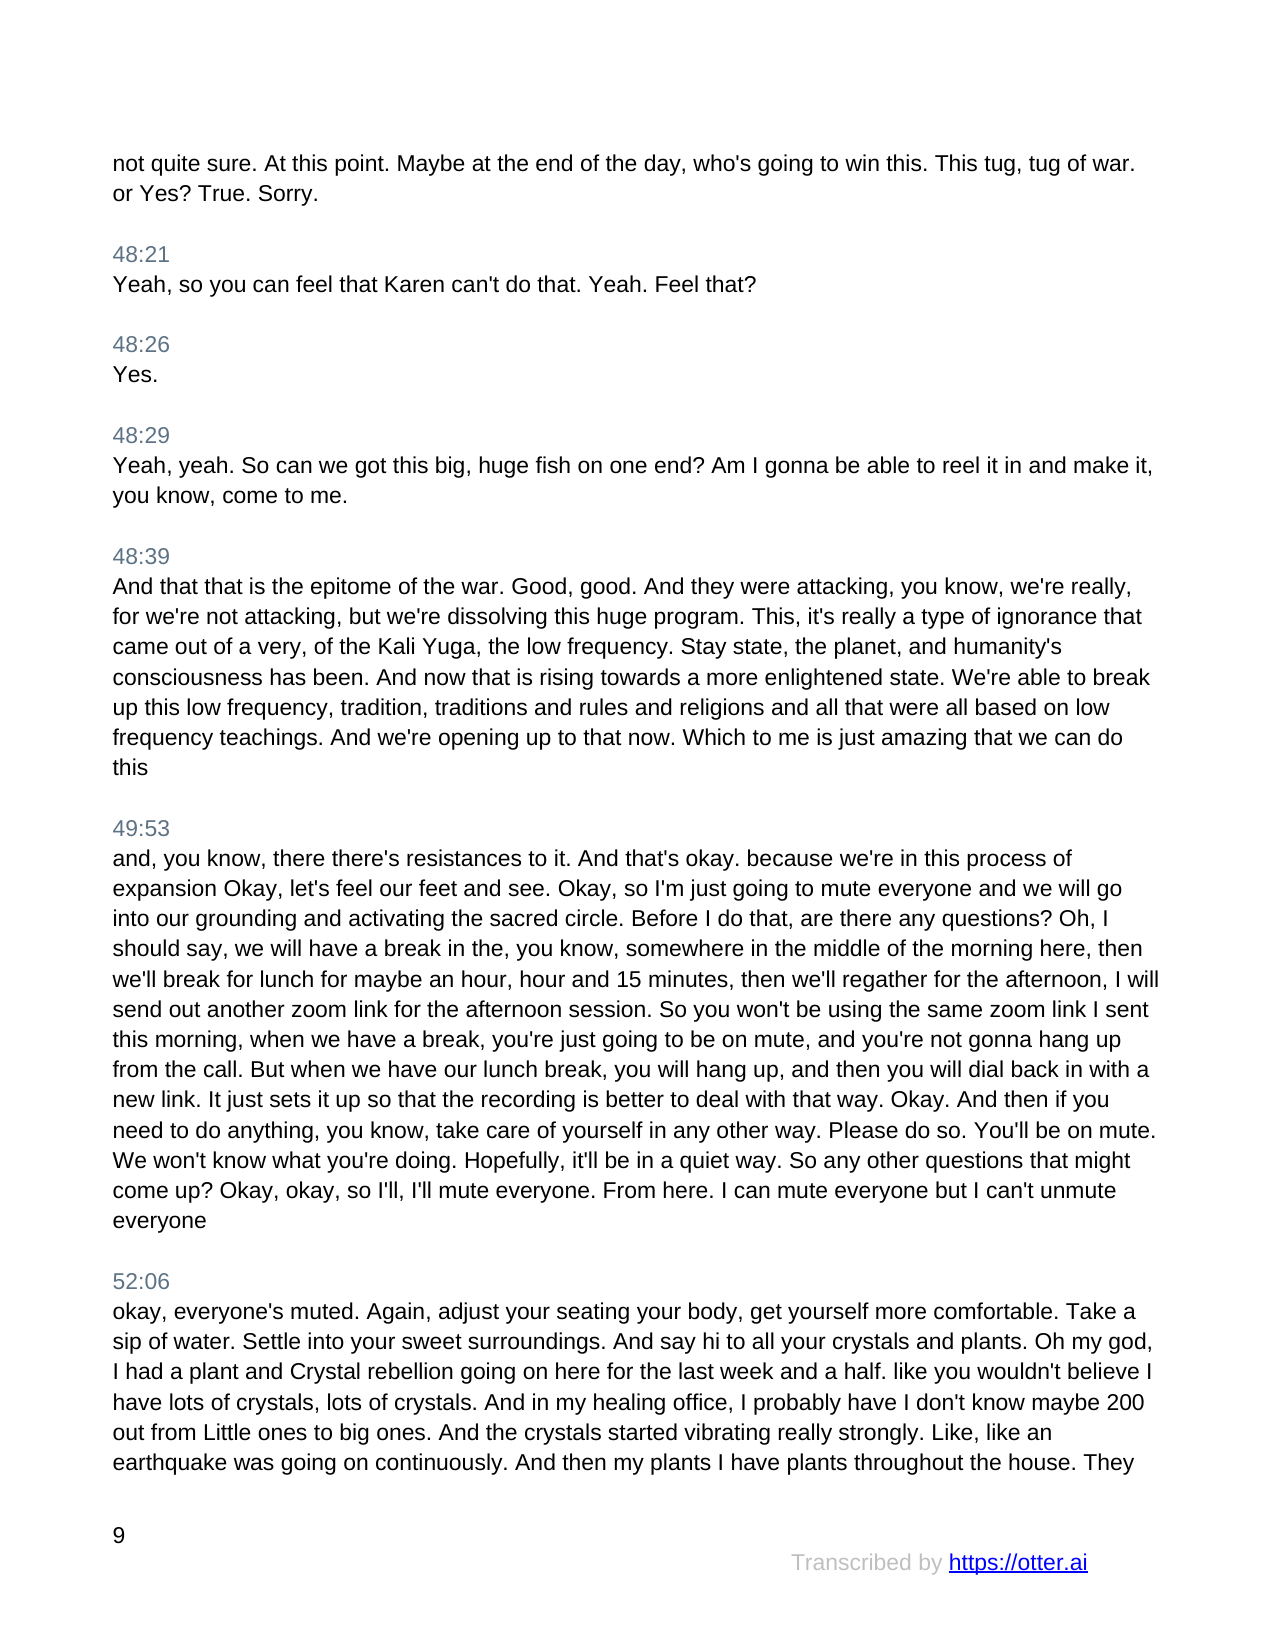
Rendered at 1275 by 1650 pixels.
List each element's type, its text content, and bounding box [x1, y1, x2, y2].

text and, you know, there there's resistances to it. And that's okay. because we're in this process of expansion Okay, let's feel our feet and see. Okay, so I'm just going to mute everyone and we will go into our grounding and activating the sacred circle. Before I do that, are there any questions? Oh, I should say, we will have a break in the, you know, somewhere in the middle of the morning here, then we'll break for lunch for maybe an hour, hour and 15 minutes, then we'll regather for the afternoon, I will send out another zoom link for the afternoon session. So you won't be using the same zoom link I sent this morning, when we have a break, you're just going to be on mute, and you're not gonna hang up from the call. But when we have our lunch break, you will hang up, and then you will dial back in with a new link. It just sets it up so that the recording is better to deal with that way. Okay. And then if you need to do anything, you know, take care of yourself in any other way. Please do so. You'll be on mute. We won't know what you're doing. Hopefully, it'll be in a quiet way. So any other questions that might come up? Okay, okay, so I'll, I'll mute everyone. From here. I can mute everyone but I can't unmute everyone [112, 845, 1162, 1234]
text 48:39 [112, 543, 1162, 569]
text Yes. [112, 361, 1162, 388]
text 48:29 [112, 422, 1162, 448]
text 48:26 [112, 331, 1162, 358]
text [112, 1298, 1162, 1475]
text 49:53 [112, 814, 1162, 841]
text Yeah, so you can feel that Karen can't do that. Yeah. Feel that? [112, 271, 1162, 297]
text 52:06 [112, 1268, 1162, 1294]
text 48:21 [112, 241, 1162, 267]
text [112, 150, 1162, 207]
text Yeah, yeah. So can we got this big, huge fish on one end? Am I gonna be able to reel it in and make it, you know, come to me. [112, 452, 1162, 509]
text And that that is the epitome of the war. Good, good. And they were attacking, you know, we're really, for we're not attacking, but we're dissolving this huge program. This, it's really a type of ignorance that came out of a very, of the Kali Yuga, the low frequency. Stay state, the planet, and humanity's consciousness has been. And now that is rising towards a more enlightened state. We're able to break up this low frequency, tradition, traditions and rules and religions and all that were all based on low frequency teachings. And we're opening up to that now. Which to me is just amazing that we can do this [112, 573, 1162, 781]
